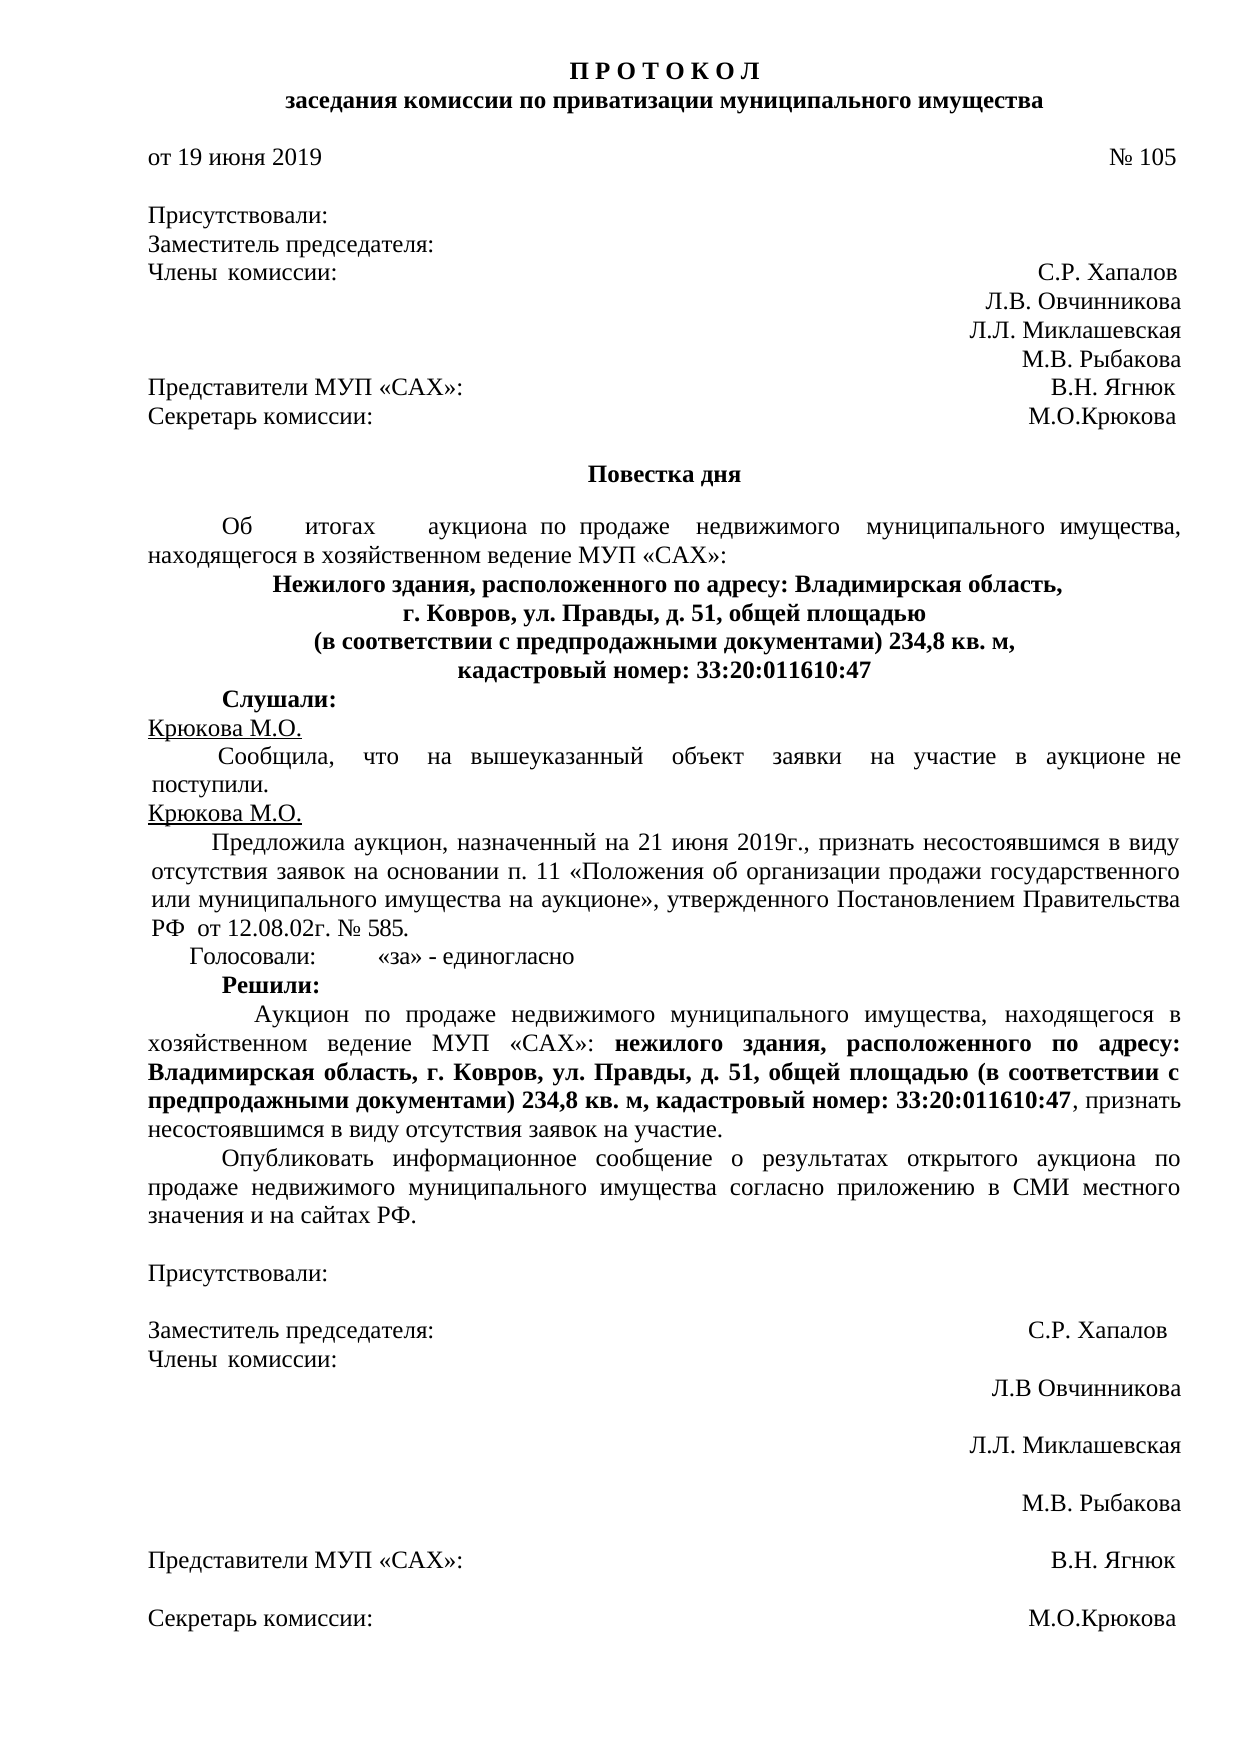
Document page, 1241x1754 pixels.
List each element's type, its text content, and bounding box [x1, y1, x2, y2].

text Сообщила, что на вышеуказанный объект заявки на участие в аукционе не поступили. [152, 741, 1181, 798]
text Голосовали: «за» - единогласно [189, 942, 1181, 971]
text Л.В. Овчинникова [148, 286, 1181, 315]
text Члены комиссии: [148, 1344, 1181, 1373]
text Представители МУП «САХ»: В.Н. Ягнюк [148, 372, 1181, 401]
text Предложила аукцион, назначенный на 21 июня 2019г., признать несостоявшимся в виду отсутствия заявок на основании п. 11 «Положения об организации продажи государственного или муниципального имущества на аукционе», утвержденного Постановлением Правительства РФ от 12.08.02г. № 585. [151, 828, 1181, 942]
text Об итогах аукциона по продаже недвижимого муниципального имущества, находящегося в хозяйственном ведение МУП «САХ»: [148, 511, 1181, 569]
text Крюкова М.О. [148, 713, 1181, 741]
text Члены комиссии: С.Р. Хапалов [148, 257, 1181, 286]
text Секретарь комиссии: М.О.Крюкова [148, 401, 1181, 430]
text Заместитель председателя: [148, 229, 1181, 257]
text М.В. Рыбакова [148, 344, 1181, 372]
text Заместитель председателя: С.Р. Хапалов [148, 1316, 1181, 1344]
text Присутствовали: [148, 200, 1181, 229]
list Нежилого здания, расположенного по адресу: Владимирская область, [148, 569, 1181, 598]
list Аукцион по продаже недвижимого муниципального имущества, находящегося в хозяйственном ведение МУП «САХ»: нежилого здания, расположенного по адресу: Владимирская область, г. Ковров, ул. Правды, д. 51, общей площадью (в соответствии с предпродажными документами) 234,8 кв. м, кадастровый номер: 33:20:011610:47, признать несостоявшимся в виду отсутствия заявок на участие. [148, 999, 1181, 1143]
list (в соответствии с предпродажными документами) 234,8 кв. м, [148, 626, 1181, 655]
list кадастровый номер: 33:20:011610:47 [148, 655, 1181, 684]
list г. Ковров, ул. Правды, д. 51, общей площадью [148, 598, 1181, 626]
list Слушали: [148, 684, 1181, 713]
text Крюкова М.О. [148, 798, 1181, 827]
text от 19 июня 2019 № 105 [148, 142, 1181, 171]
text Решили: [148, 971, 1181, 999]
text Присутствовали: [148, 1258, 1181, 1287]
subtitle Повестка дня [148, 459, 1181, 487]
text Опубликовать информационное сообщение о результатах открытого аукциона по продаже недвижимого муниципального имущества согласно приложению в СМИ местного значения и на сайтах РФ. [148, 1143, 1181, 1229]
text Л.Л. Миклашевская [148, 315, 1181, 344]
text Представители МУП «САХ»: В.Н. Ягнюк [148, 1546, 1181, 1574]
text заседания комиссии по приватизации муниципального имущества [148, 85, 1181, 114]
text Л.Л. Миклашевская [148, 1431, 1181, 1459]
text М.В. Рыбакова [148, 1488, 1181, 1517]
subtitle П Р О Т О К О Л [148, 56, 1181, 85]
text Л.В Овчинникова [148, 1373, 1181, 1402]
text Секретарь комиссии: М.О.Крюкова [148, 1603, 1181, 1632]
